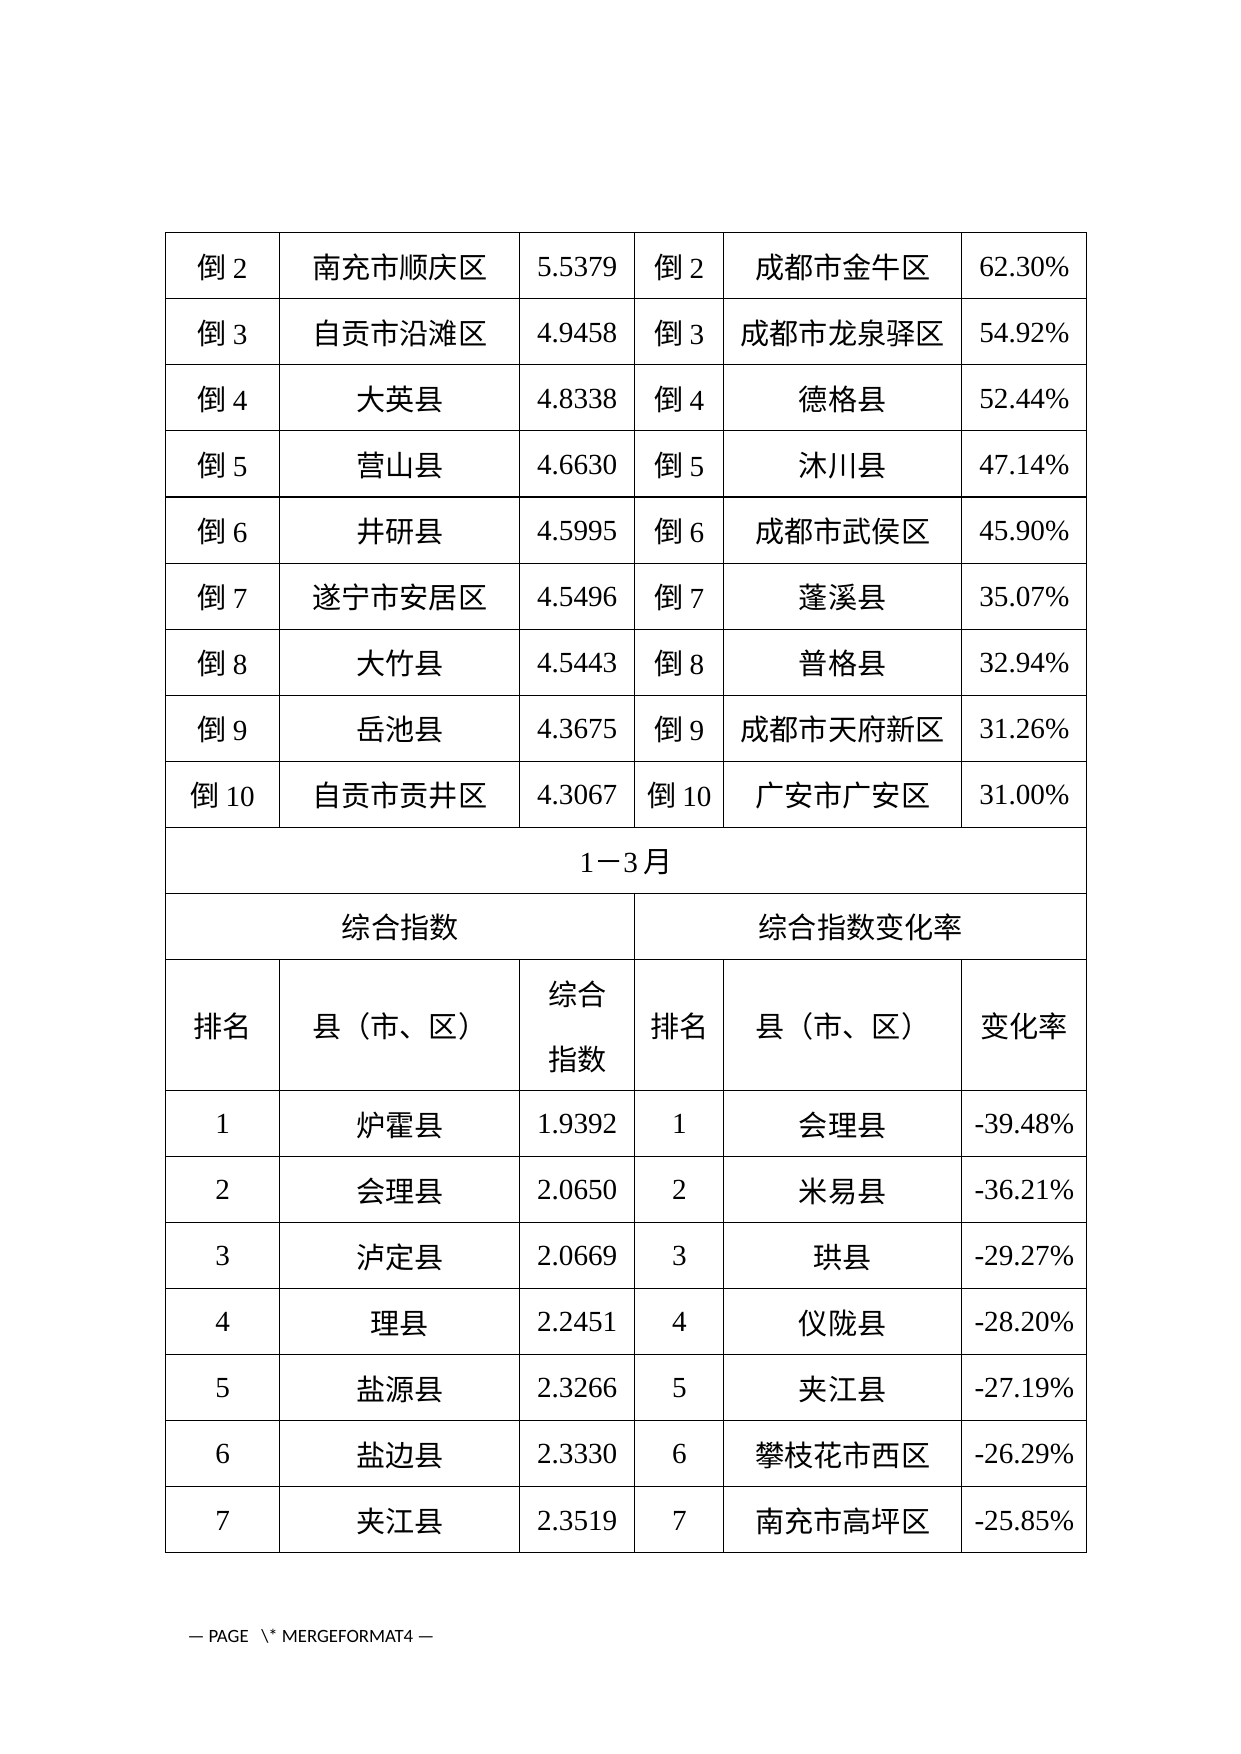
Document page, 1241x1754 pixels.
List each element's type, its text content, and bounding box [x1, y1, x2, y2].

table_cell 3 [635, 1223, 723, 1288]
table_cell 2.0669 [520, 1223, 634, 1288]
table_cell 营山县 [280, 431, 519, 496]
table_cell 倒7 [635, 564, 723, 628]
table_cell 县（市、区） [280, 960, 519, 1090]
table_cell 45.90% [962, 498, 1086, 562]
table_cell -29.27% [962, 1223, 1086, 1288]
table_cell 4 [166, 1289, 279, 1354]
table_cell 沐川县 [724, 431, 961, 496]
table_cell 4.8338 [520, 365, 634, 430]
table_cell 2.0650 [520, 1157, 634, 1222]
table_cell 遂宁市安居区 [280, 564, 519, 628]
table_cell 仪陇县 [724, 1289, 961, 1354]
table_cell 6 [166, 1421, 279, 1486]
table_cell 32.94% [962, 630, 1086, 694]
table_cell 31.00% [962, 762, 1086, 827]
table_cell -27.19% [962, 1355, 1086, 1420]
table_cell 南充市高坪区 [724, 1487, 961, 1552]
table_cell 炉霍县 [280, 1091, 519, 1156]
table_cell 盐边县 [280, 1421, 519, 1486]
table_cell 倒4 [635, 365, 723, 430]
table_cell 会理县 [724, 1091, 961, 1156]
table_cell -28.20% [962, 1289, 1086, 1354]
table_cell 3 [166, 1223, 279, 1288]
table_cell 31.26% [962, 696, 1086, 761]
table_cell 井研县 [280, 498, 519, 562]
table_cell 成都市武侯区 [724, 498, 961, 562]
table_cell 自贡市贡井区 [280, 762, 519, 827]
table_cell 1 [635, 1091, 723, 1156]
table_cell 47.14% [962, 431, 1086, 496]
table_cell 7 [635, 1487, 723, 1552]
table_cell 2.2451 [520, 1289, 634, 1354]
table_cell 泸定县 [280, 1223, 519, 1288]
table_cell 夹江县 [724, 1355, 961, 1420]
table_cell 自贡市沿滩区 [280, 299, 519, 364]
table_cell 倒6 [166, 498, 279, 562]
table_cell 5 [635, 1355, 723, 1420]
table_cell 德格县 [724, 365, 961, 430]
table_cell 2 [166, 1157, 279, 1222]
table_cell 62.30% [962, 233, 1086, 298]
table_cell 倒10 [635, 762, 723, 827]
table_cell 广安市广安区 [724, 762, 961, 827]
table_cell 倒4 [166, 365, 279, 430]
table_cell 综合指数变化率 [635, 894, 1086, 959]
table_cell 2.3519 [520, 1487, 634, 1552]
table_cell 成都市龙泉驿区 [724, 299, 961, 364]
table_cell -39.48% [962, 1091, 1086, 1156]
table_cell 排名 [635, 960, 723, 1090]
table_cell 4.6630 [520, 431, 634, 496]
table_cell 2.3330 [520, 1421, 634, 1486]
table_cell 南充市顺庆区 [280, 233, 519, 298]
table_cell 倒2 [635, 233, 723, 298]
table_cell 倒10 [166, 762, 279, 827]
table_cell -36.21% [962, 1157, 1086, 1222]
table_cell 54.92% [962, 299, 1086, 364]
table_cell 5 [166, 1355, 279, 1420]
table_cell 倒3 [166, 299, 279, 364]
table_cell 排名 [166, 960, 279, 1090]
table_cell 7 [166, 1487, 279, 1552]
table_cell 2.3266 [520, 1355, 634, 1420]
table_cell 倒5 [635, 431, 723, 496]
table_cell 4.5496 [520, 564, 634, 628]
table_cell 理县 [280, 1289, 519, 1354]
table_cell 4.5995 [520, 498, 634, 562]
table_cell 1－3月 [166, 828, 1086, 893]
table_cell 岳池县 [280, 696, 519, 761]
table_cell 4 [635, 1289, 723, 1354]
table_cell 珙县 [724, 1223, 961, 1288]
table_cell 4.3675 [520, 696, 634, 761]
table_cell 米易县 [724, 1157, 961, 1222]
table_cell 变化率 [962, 960, 1086, 1090]
table_cell 夹江县 [280, 1487, 519, 1552]
table_cell 蓬溪县 [724, 564, 961, 628]
table_cell 县（市、区） [724, 960, 961, 1090]
table_cell 倒9 [166, 696, 279, 761]
table_cell 4.3067 [520, 762, 634, 827]
table_cell 倒8 [635, 630, 723, 694]
table_cell 会理县 [280, 1157, 519, 1222]
table_cell 成都市金牛区 [724, 233, 961, 298]
table_cell 倒6 [635, 498, 723, 562]
table_cell -25.85% [962, 1487, 1086, 1552]
table_cell 4.5443 [520, 630, 634, 694]
table_cell 倒3 [635, 299, 723, 364]
table_cell 35.07% [962, 564, 1086, 628]
table_cell 倒8 [166, 630, 279, 694]
table_cell 盐源县 [280, 1355, 519, 1420]
table_cell 52.44% [962, 365, 1086, 430]
table_cell -26.29% [962, 1421, 1086, 1486]
table_cell 倒2 [166, 233, 279, 298]
table_cell 大竹县 [280, 630, 519, 694]
table_cell 2 [635, 1157, 723, 1222]
table_cell 倒5 [166, 431, 279, 496]
table_cell 大英县 [280, 365, 519, 430]
table_cell 6 [635, 1421, 723, 1486]
table_cell 成都市天府新区 [724, 696, 961, 761]
table_cell 综合指数 [166, 894, 634, 959]
table_cell 1.9392 [520, 1091, 634, 1156]
table_cell 5.5379 [520, 233, 634, 298]
table_cell 1 [166, 1091, 279, 1156]
table_cell 综合 指数 [520, 960, 634, 1090]
table_cell 普格县 [724, 630, 961, 694]
table_cell 4.9458 [520, 299, 634, 364]
table_cell 倒9 [635, 696, 723, 761]
table_cell 倒7 [166, 564, 279, 628]
table_cell 攀枝花市西区 [724, 1421, 961, 1486]
